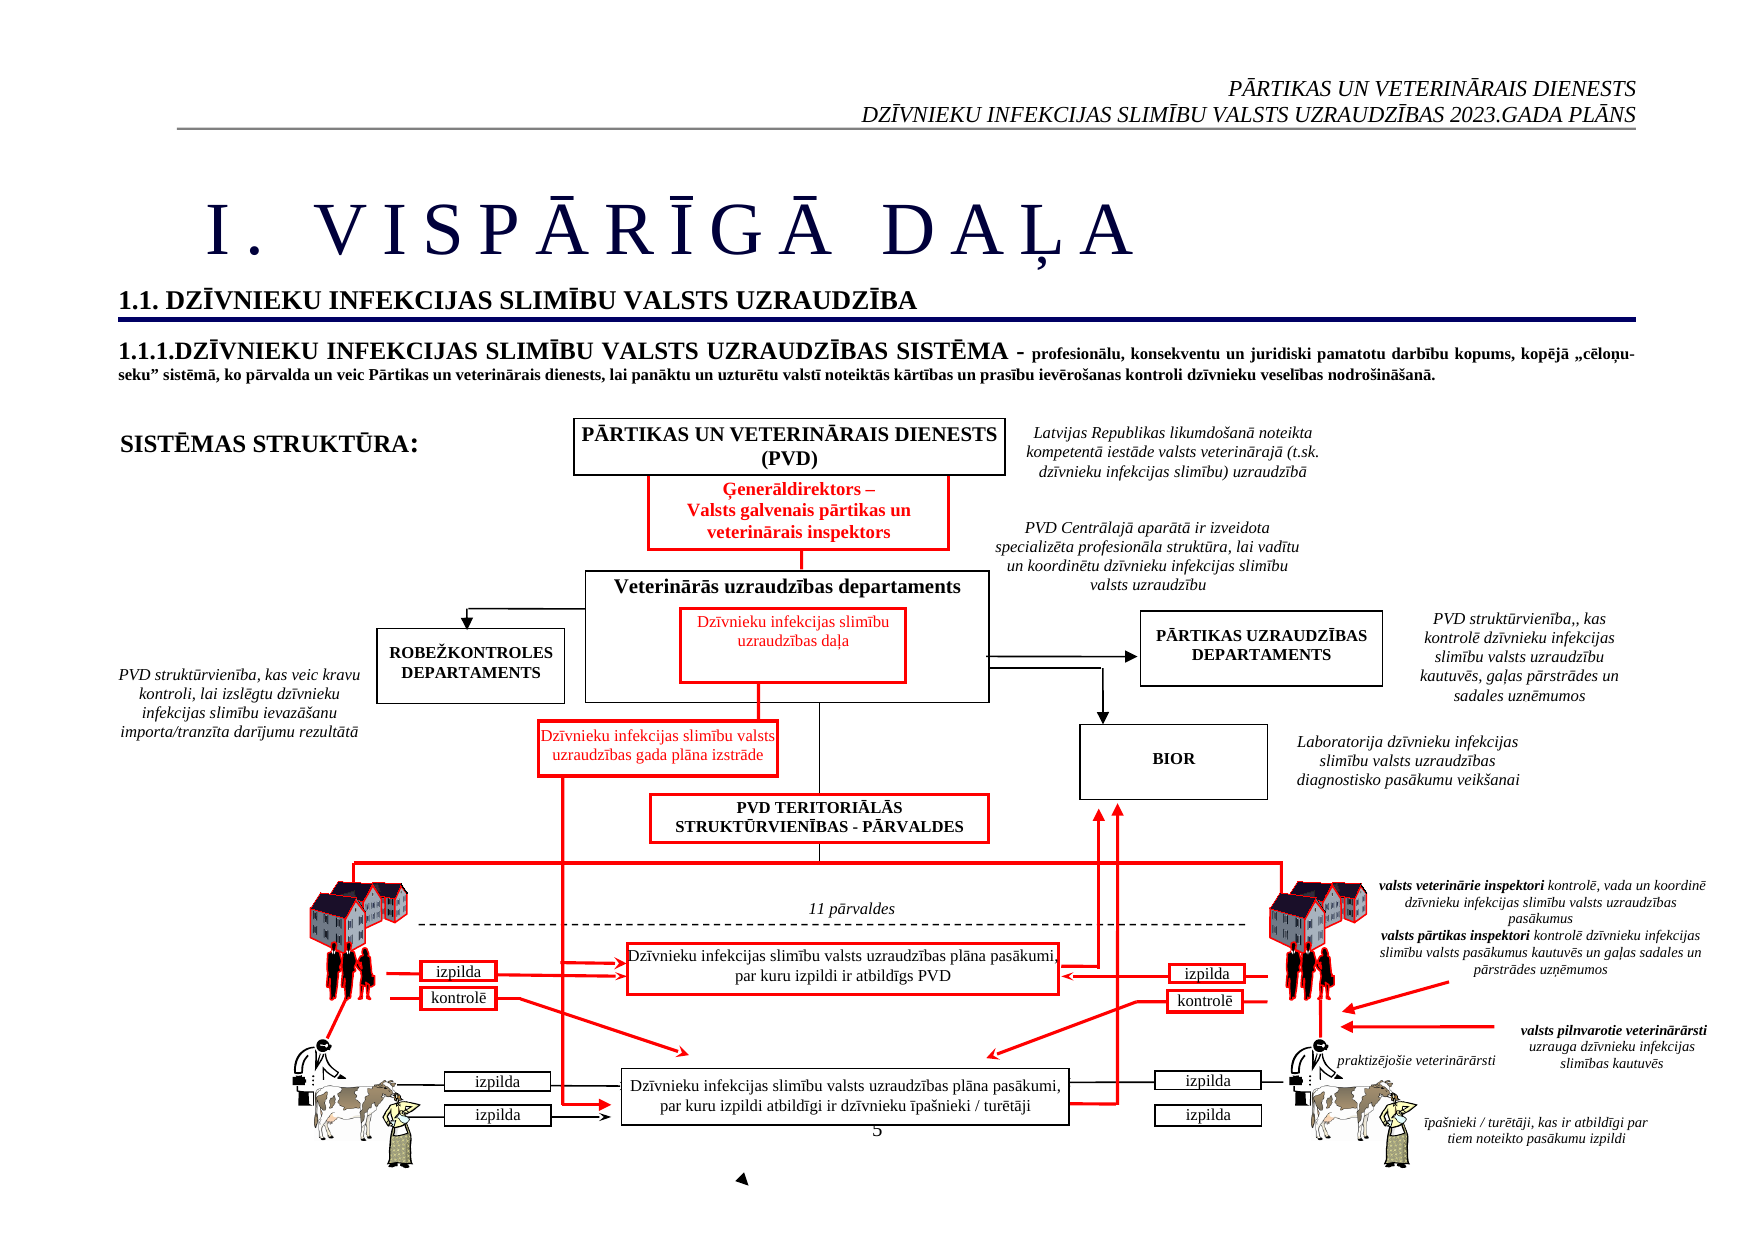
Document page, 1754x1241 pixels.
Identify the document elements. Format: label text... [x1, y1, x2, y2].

picture [1311, 1080, 1394, 1141]
text 1.1.1.DZĪVNIEKU INFEKCIJAS SLIMĪBU VALSTS UZRAUDZĪBAS SISTĒMA - profesionālu, konsekventu un juridiski pamatotu darbību kopums, kopējā „cēloņu-seku” sistēmā, ko pārvalda un veic Pārtikas un veterinārais dienests, lai panāktu un uzturētu valstī noteiktās kārtības un prasību ievērošanas kontroli dzīvnieku veselības nodrošināšanā. [118, 336, 1636, 384]
text 1.1. Dzīvnieku infekcijas slimību valsts uzraudzība [118, 284, 1636, 317]
picture [314, 1080, 397, 1141]
